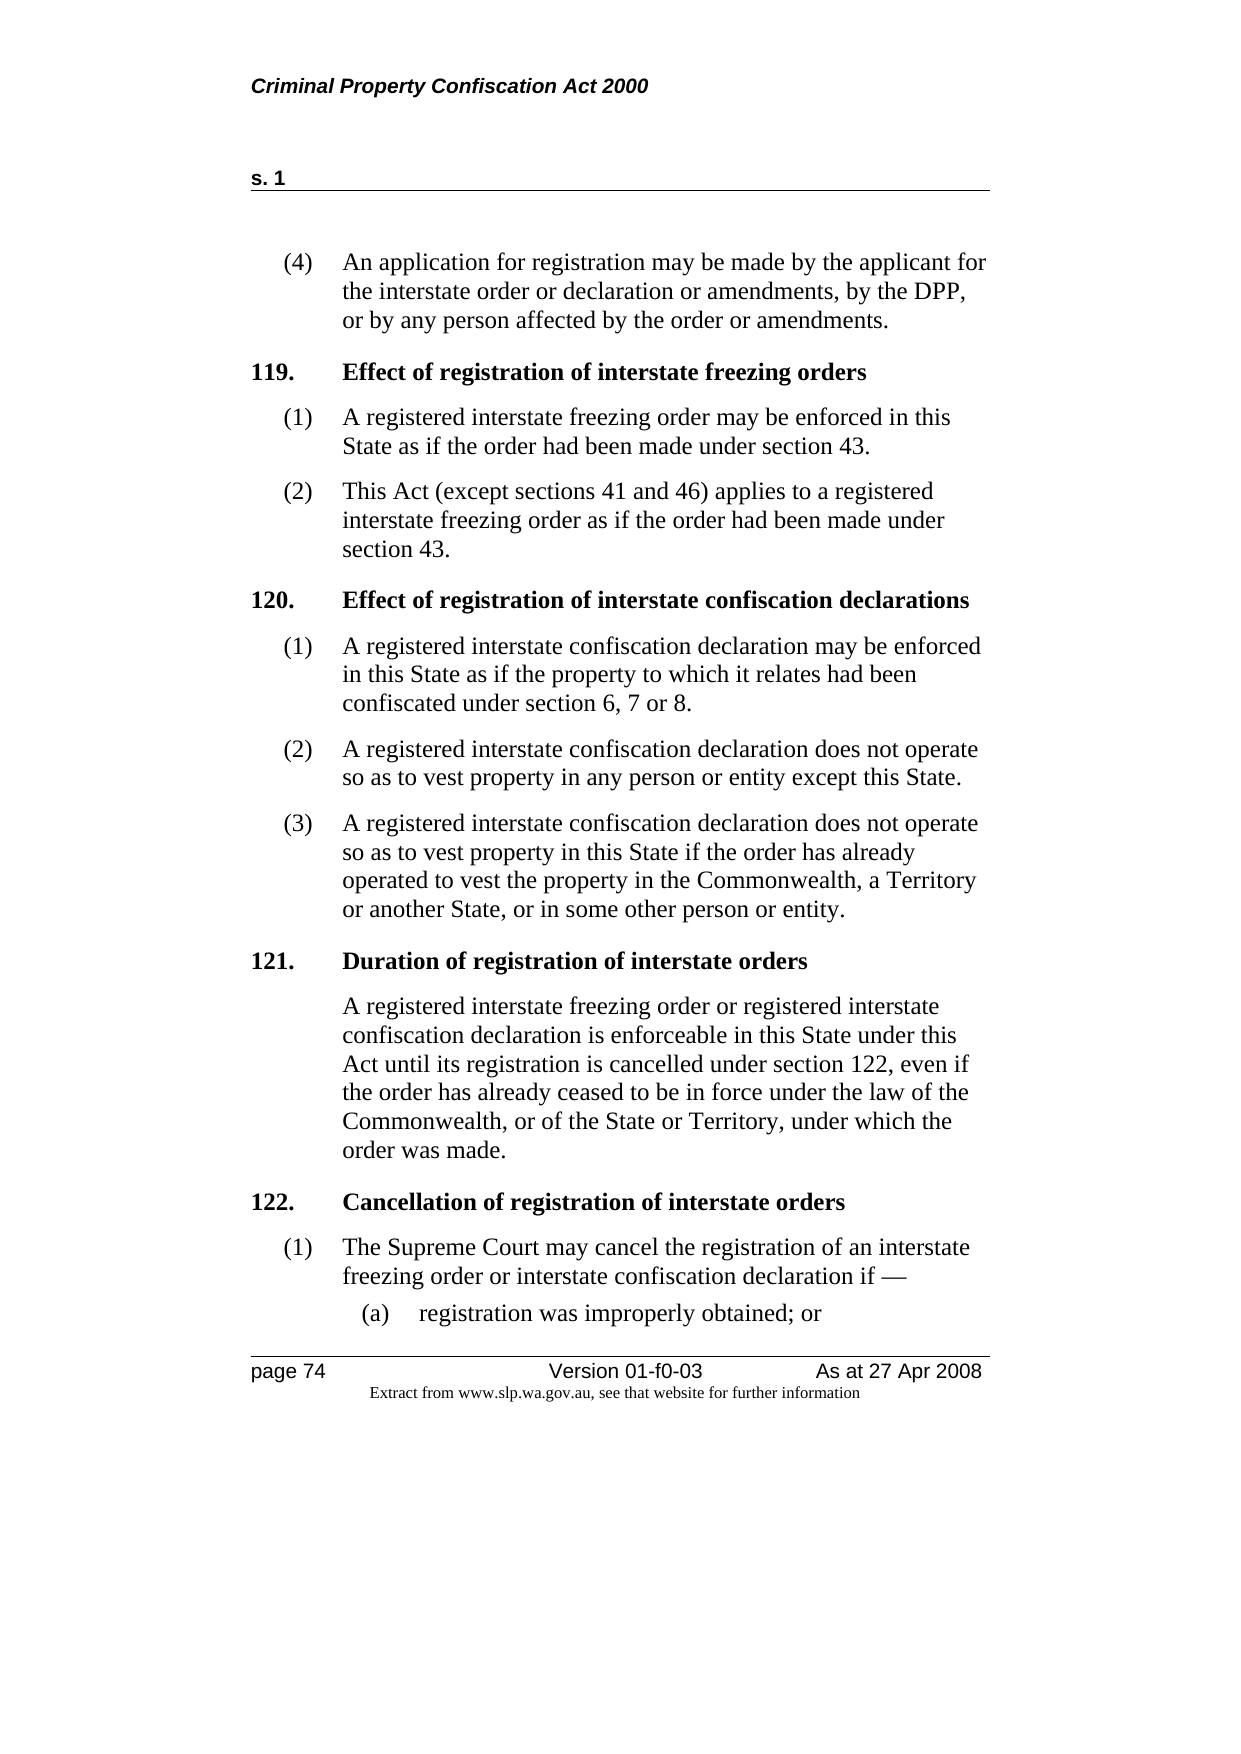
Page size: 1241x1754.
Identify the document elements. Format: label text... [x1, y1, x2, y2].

text (4) An application for registration may be made by the applicant for the interstate order or declaration or amendments, by the DPP, or by any person affected by the order or amendments. [251, 247, 990, 334]
subtitle 120. Effect of registration of interstate confiscation declarations [251, 585, 990, 614]
text (1) A registered interstate confiscation declaration may be enforced in this State as if the property to which it relates had been confiscated under section 6, 7 or 8. [251, 631, 990, 717]
text A registered interstate freezing order or registered interstate confiscation declaration is enforceable in this State under this Act until its registration is cancelled under section 122, even if the order has already ceased to be in force under the law of the Commonwealth, or of the State or Territory, under which the order was made. [251, 991, 990, 1164]
text (2) This Act (except sections 41 and 46) applies to a registered interstate freezing order as if the order had been made under section 43. [251, 476, 990, 562]
subtitle 121. Duration of registration of interstate orders [251, 946, 990, 974]
text (3) A registered interstate confiscation declaration does not operate so as to vest property in this State if the order has already operated to vest the property in the Commonwealth, a Territory or another State, or in some other person or entity. [251, 808, 990, 923]
text (a) registration was improperly obtained; or [251, 1298, 990, 1327]
text (1) The Supreme Court may cancel the registration of an interstate freezing order or interstate confiscation declaration if — [251, 1232, 990, 1289]
text (1) A registered interstate freezing order may be enforced in this State as if the order had been made under section 43. [251, 402, 990, 459]
text (2) A registered interstate confiscation declaration does not operate so as to vest property in any person or entity except this State. [251, 734, 990, 791]
subtitle 119. Effect of registration of interstate freezing orders [251, 357, 990, 385]
subtitle 122. Cancellation of registration of interstate orders [251, 1187, 990, 1215]
